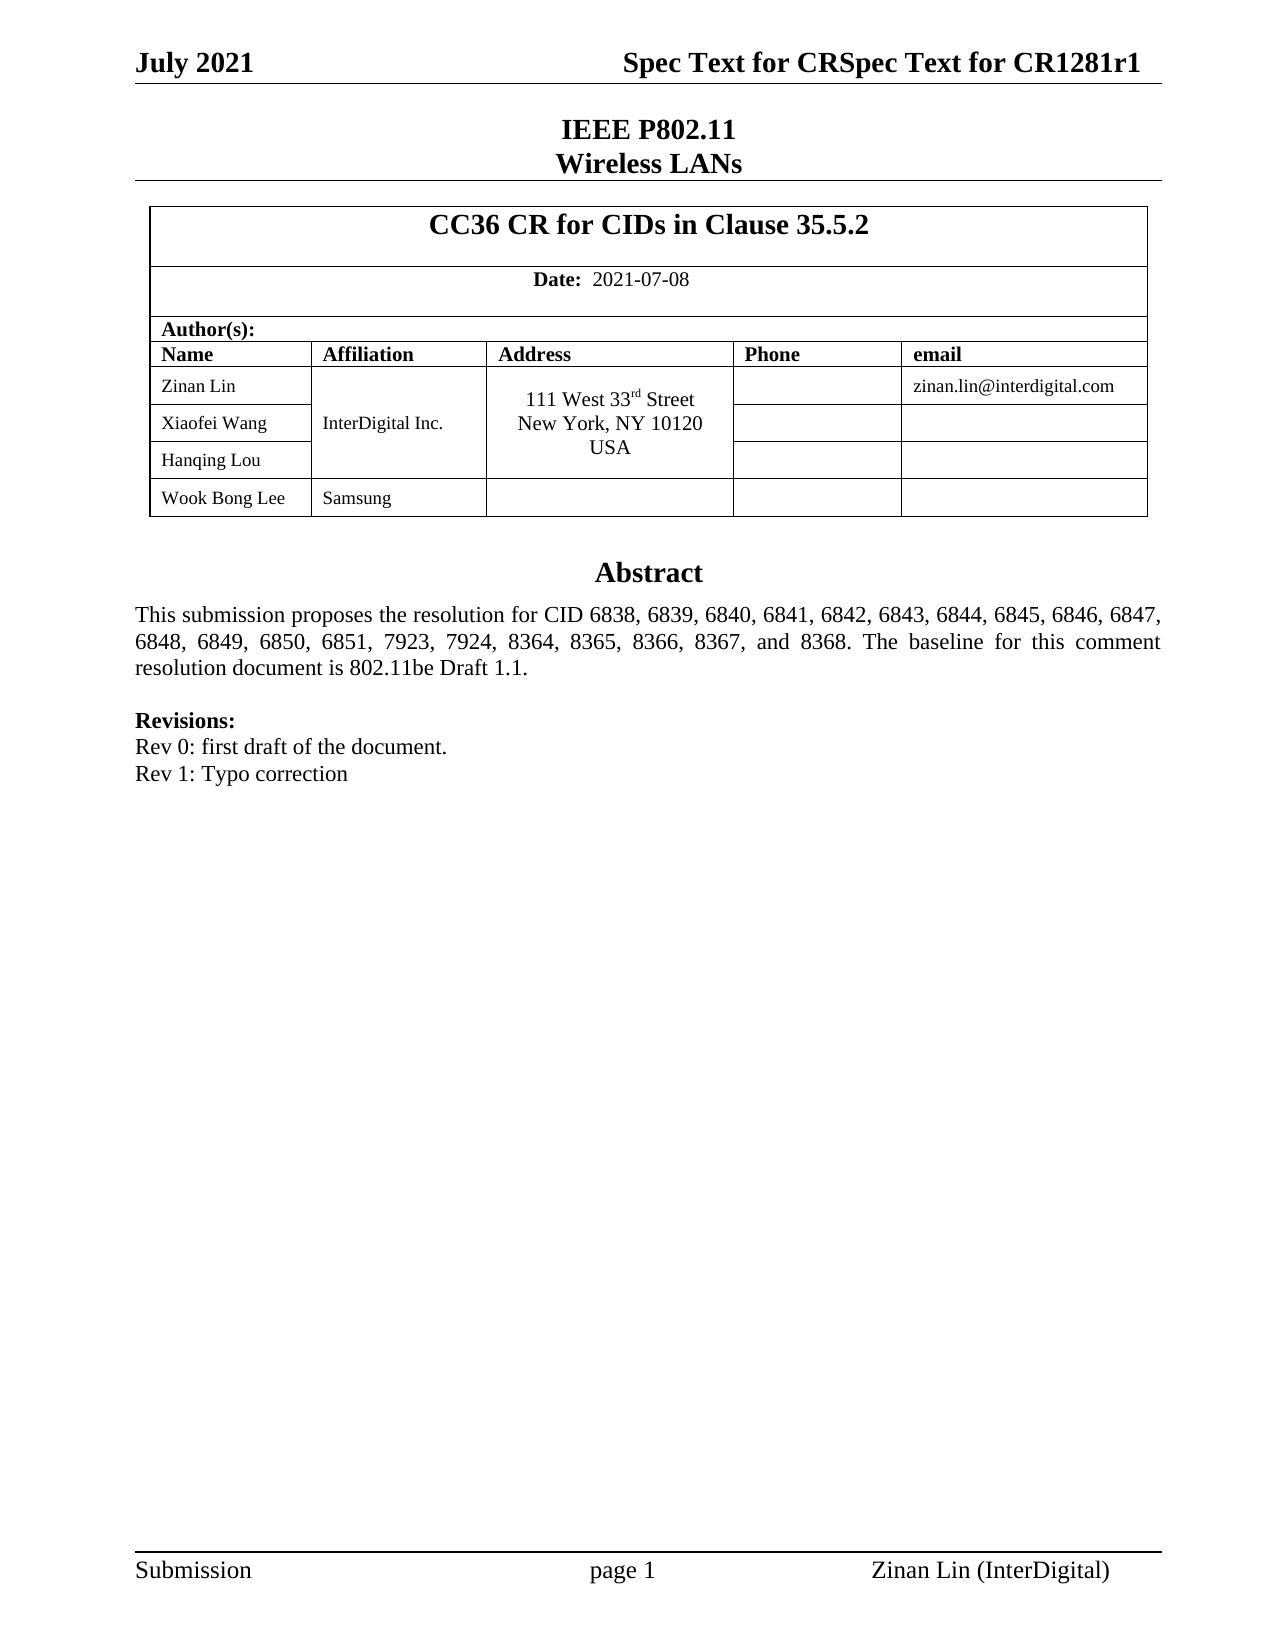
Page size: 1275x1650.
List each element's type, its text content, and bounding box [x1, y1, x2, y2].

table_cell [734, 479, 901, 516]
table_cell [902, 479, 1147, 516]
text IEEE P802.11 Wireless LANs [135, 112, 1162, 180]
table_cell Author(s): [151, 317, 1147, 341]
text This submission proposes the resolution for CID 6838, 6839, 6840, 6841, 6842, 6843, 6844, 6845, 6846, 6847, 6848, 6849, 6850, 6851, 7923, 7924, 8364, 8365, 8366, 8367, and 8368. The baseline for this comment resolution document is 802.11be Draft 1.1. [135, 602, 1162, 681]
table_cell Xiaofei Wang [151, 405, 311, 441]
table_cell [734, 367, 901, 403]
table_cell [734, 442, 901, 478]
table_cell Name [151, 342, 311, 366]
table_cell Affiliation [312, 342, 486, 366]
table_cell Date: 2021-07-08 [151, 267, 1147, 316]
text Revisions: [135, 707, 1162, 733]
text Rev 1: Typo correction [135, 760, 1162, 786]
table_cell Samsung [312, 479, 486, 516]
table_cell [902, 405, 1147, 441]
table_cell Zinan Lin [151, 367, 311, 403]
table_cell email [902, 342, 1147, 366]
table_cell 111 West 33rd Street New York, NY 10120 USA [487, 367, 733, 478]
table_cell Wook Bong Lee [151, 479, 311, 516]
text Abstract [135, 556, 1162, 589]
table_cell Address [487, 342, 733, 366]
table_cell [734, 405, 901, 441]
table_cell Hanqing Lou [151, 442, 311, 478]
table_header CC36 CR for CIDs in Clause 35.5.2 [151, 207, 1147, 266]
table_cell [487, 479, 733, 516]
table_cell zinan.lin@interdigital.com [902, 367, 1147, 403]
text Rev 0: first draft of the document. [135, 733, 1162, 760]
table_cell Phone [734, 342, 901, 366]
table_cell InterDigital Inc. [312, 367, 486, 478]
table_cell [902, 442, 1147, 478]
